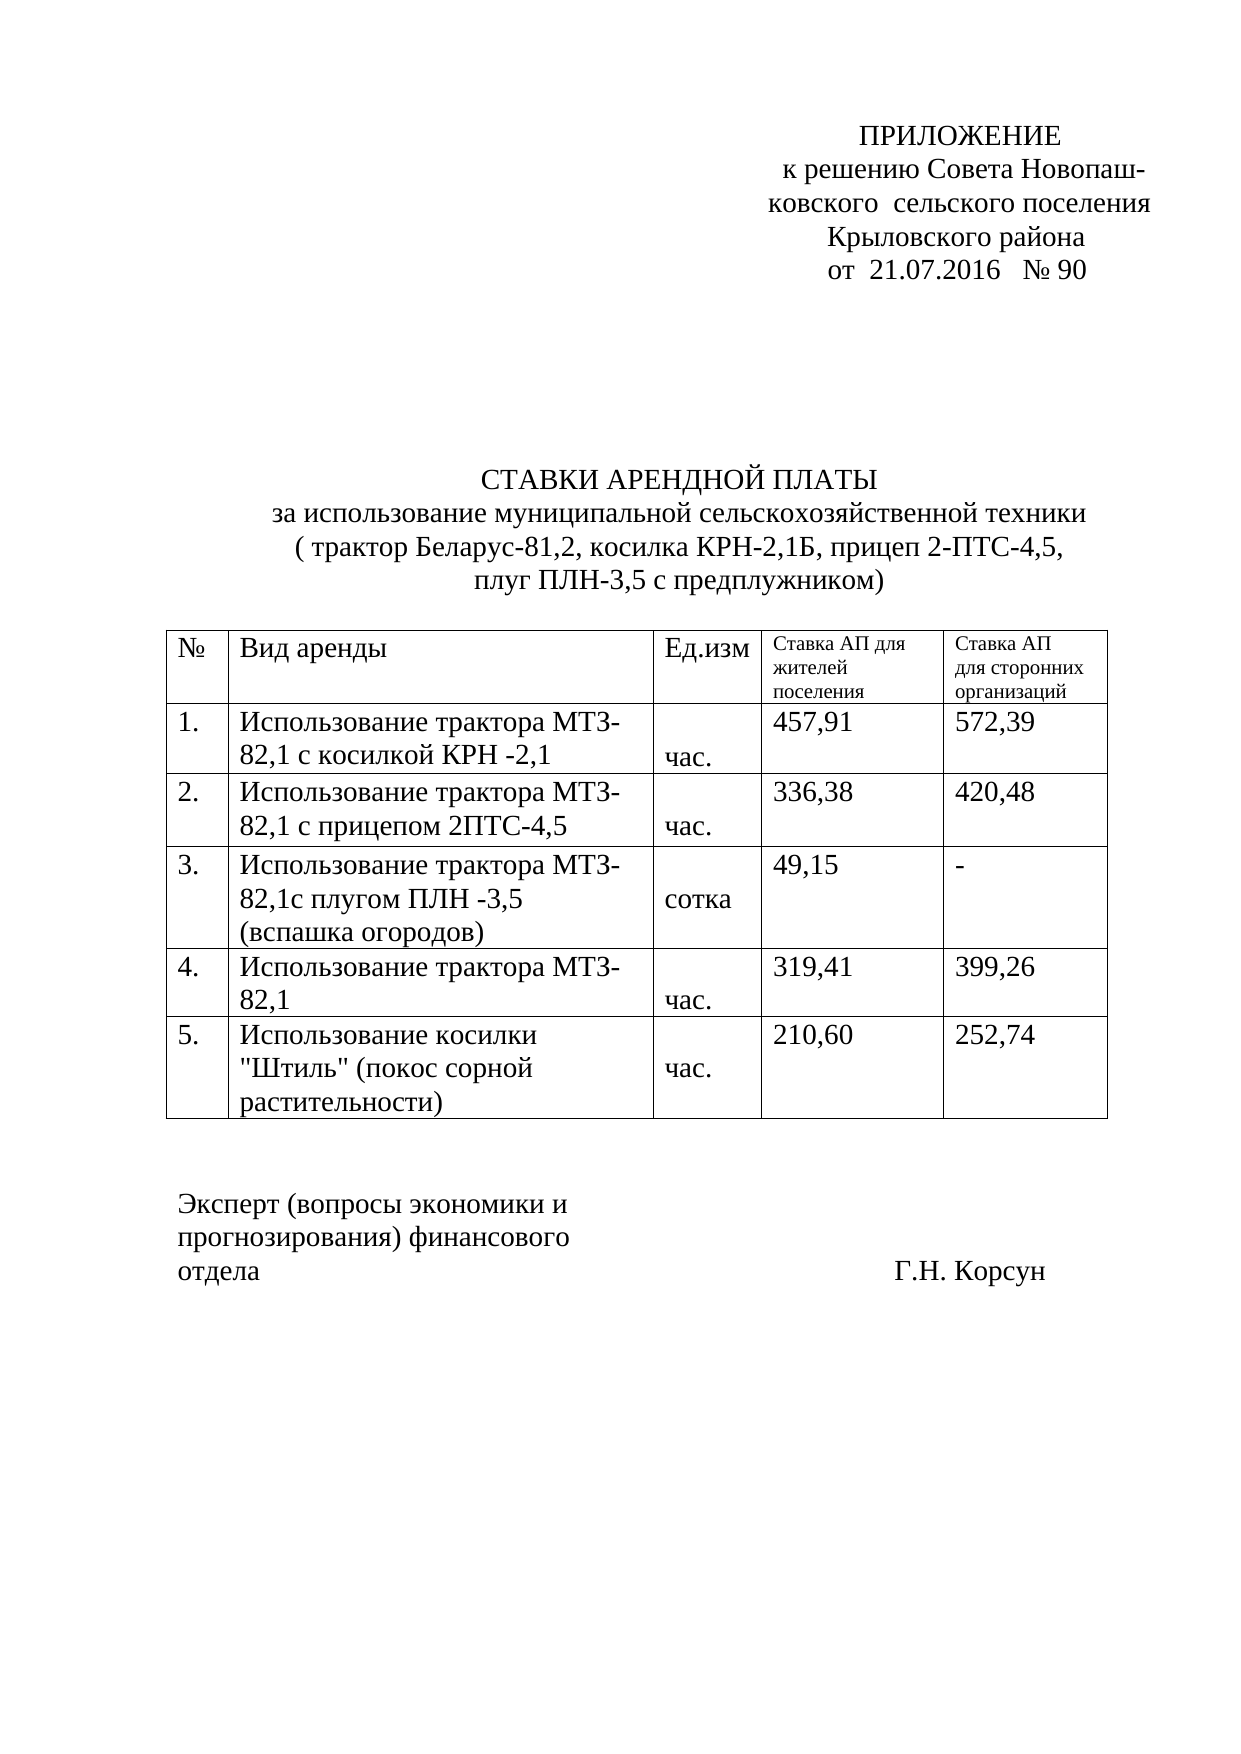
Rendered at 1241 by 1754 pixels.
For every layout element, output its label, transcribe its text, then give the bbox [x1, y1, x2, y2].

table_cell 319,41 [762, 949, 943, 1016]
table_header № [167, 631, 228, 703]
table_cell Использование трактора МТЗ-82,1 [229, 949, 653, 1016]
table_cell 210,60 [762, 1017, 943, 1118]
table_cell 4. [167, 949, 228, 1016]
table_cell 1. [167, 704, 228, 773]
table_cell сотка [654, 847, 761, 948]
table_header Вид аренды [229, 631, 653, 703]
text прогнозирования) финансового [177, 1219, 1181, 1253]
table_cell час. [654, 949, 761, 1016]
table_header Ставка АП для жителей поселения [762, 631, 943, 703]
text за использование муниципальной сельскохозяйственной техники [177, 495, 1181, 529]
table_cell - [944, 847, 1107, 948]
text отдела Г.Н. Корсун [177, 1253, 1181, 1286]
table_cell 2. [167, 774, 228, 846]
table_cell 399,26 [944, 949, 1107, 1016]
table_cell 49,15 [762, 847, 943, 948]
table_cell 252,74 [944, 1017, 1107, 1118]
text к решению Совета Новопаш- [177, 152, 1181, 185]
text СТАВКИ АРЕНДНОЙ ПЛАТЫ [177, 462, 1181, 495]
table_cell 336,38 [762, 774, 943, 846]
table_header Ставка АП для сторонних организаций [944, 631, 1107, 703]
table_header Ед.изм [654, 631, 761, 703]
table_cell 5. [167, 1017, 228, 1118]
table_cell час. [654, 1017, 761, 1118]
text плуг ПЛН-3,5 с предплужником) [177, 562, 1181, 596]
table_cell Использование трактора МТЗ-82,1 с косилкой КРН -2,1 [229, 704, 653, 773]
table_cell Использование трактора МТЗ-82,1 с прицепом 2ПТС-4,5 [229, 774, 653, 846]
text Эксперт (вопросы экономики и [177, 1186, 1181, 1219]
table_cell час. [654, 774, 761, 846]
table_cell 572,39 [944, 704, 1107, 773]
table_cell Использование косилки "Штиль" (покос сорной растительности) [229, 1017, 653, 1118]
text от 21.07.2016 № 90 [177, 252, 1181, 286]
text ковского сельского поселения Крыловского района [177, 185, 1181, 252]
table_cell 3. [167, 847, 228, 948]
table_cell 457,91 [762, 704, 943, 773]
table_cell Использование трактора МТЗ-82,1с плугом ПЛН -3,5 (вспашка огородов) [229, 847, 653, 948]
text ( трактор Беларус-81,2, косилка КРН-2,1Б, прицеп 2-ПТС-4,5, [177, 529, 1181, 562]
table_cell 420,48 [944, 774, 1107, 846]
table_cell час. [654, 704, 761, 773]
text ПРИЛОЖЕНИЕ [177, 118, 1181, 152]
